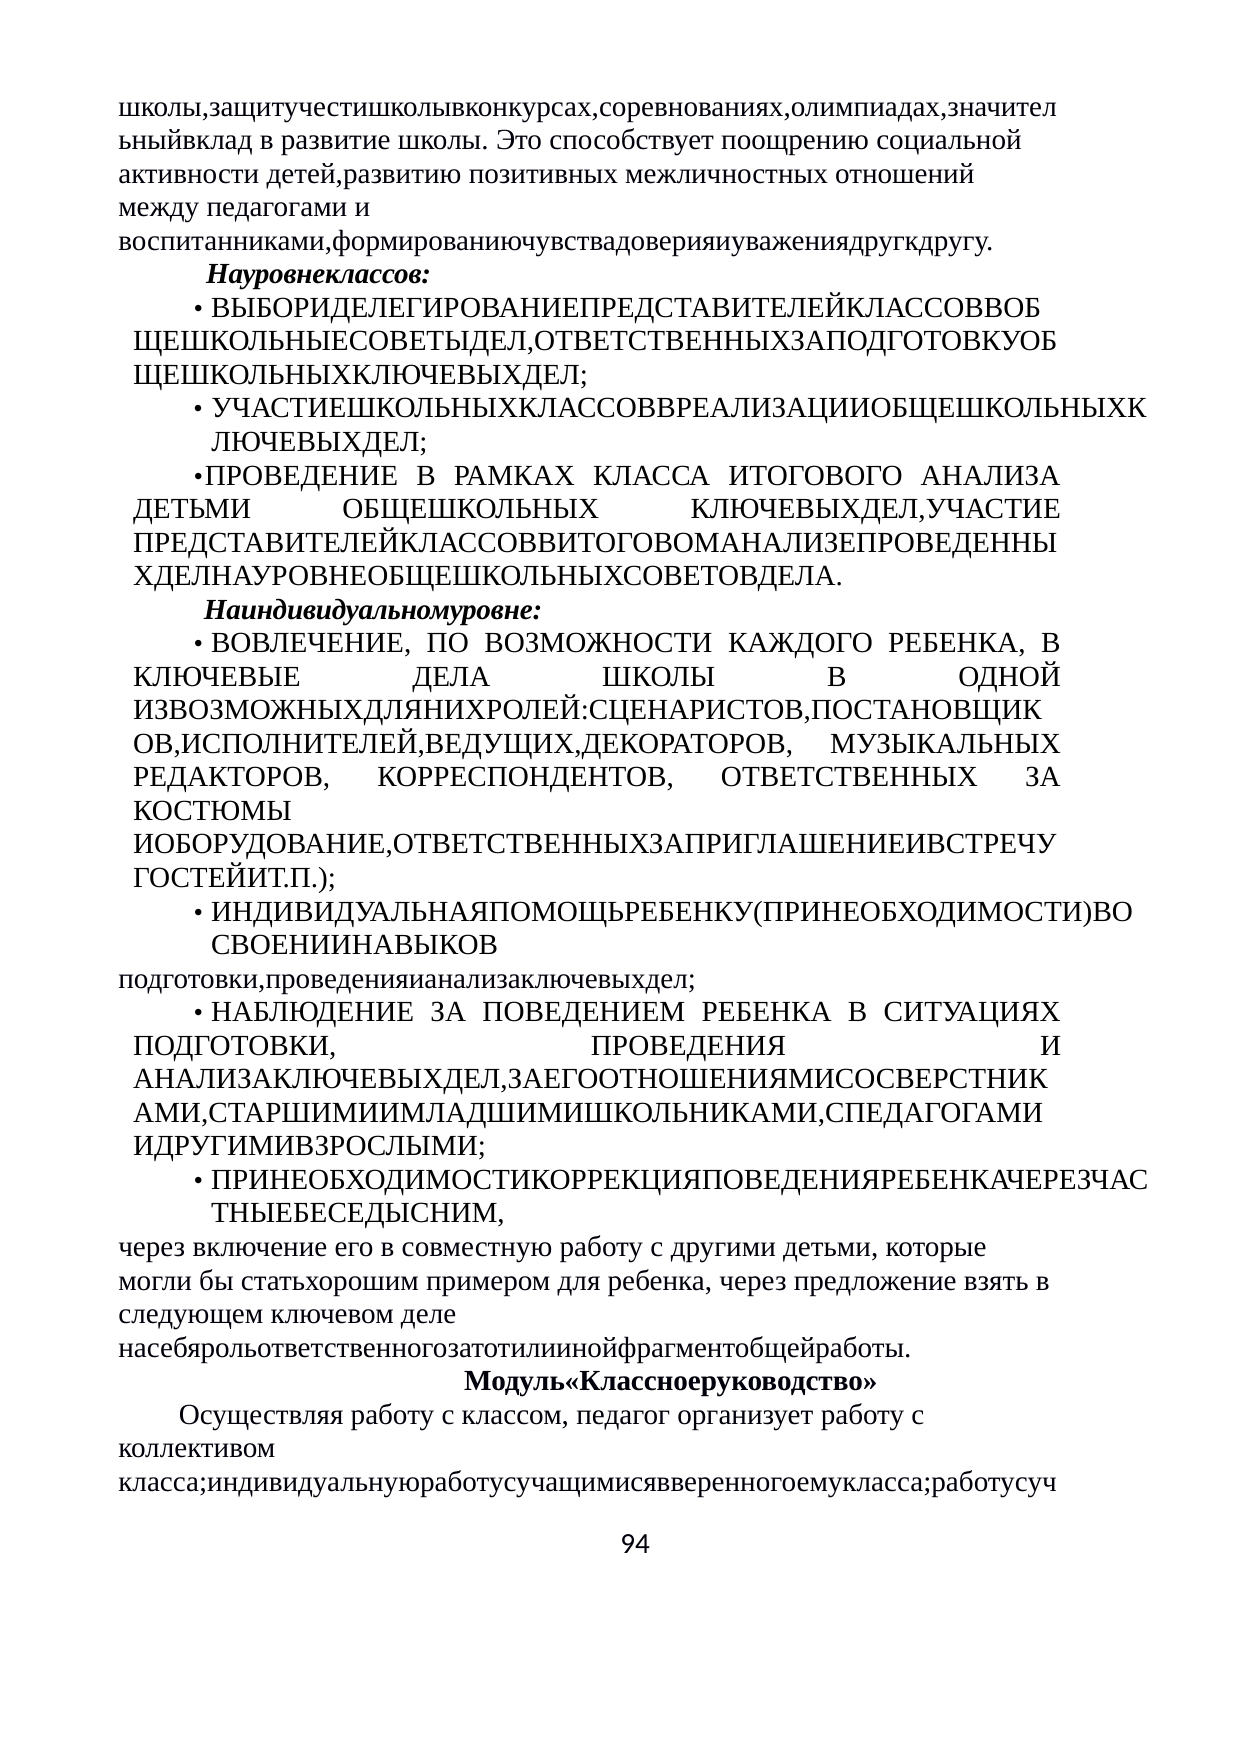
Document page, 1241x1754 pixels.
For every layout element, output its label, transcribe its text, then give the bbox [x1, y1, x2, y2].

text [118, 1397, 1061, 1497]
text через включение его в совместную работу с другими детьми, которые могли бы статьхорошим примером для ребенка, через предложение взять в следующем ключевом деле насебярольответственногозатотилиинойфрагментобщейработы. [118, 1229, 1061, 1363]
list выбориделегированиепредставителейклассоввобщешкольныесоветыдел,ответственныхзаподготовкуобщешкольныхключевыхдел; [133, 290, 1061, 391]
list наблюдение за поведением ребенка в ситуациях подготовки, проведения и анализаключевыхдел,заегоотношениямисосверстниками,старшимиимладшимишкольниками,спедагогамиидругимивзрослыми; [133, 994, 1061, 1162]
list индивидуальнаяпомощьребенку(принеобходимости)восвоениинавыков [193, 894, 1152, 961]
text подготовки,проведенияианализаключевыхдел; [118, 961, 1152, 994]
list принеобходимостикоррекцияповеденияребенкачерезчастныебеседысним, [193, 1162, 1152, 1229]
text школы,защитучестишколывконкурсах,соревнованиях,олимпиадах,значительныйвклад в развитие школы. Это способствует поощрению социальной активности детей,развитию позитивных межличностных отношений между педагогами и воспитанниками,формированиючувствадоверияиуважениядругкдругу. [118, 89, 1062, 256]
list участиешкольныхклассоввреализацииобщешкольныхключевыхдел; [193, 391, 1152, 458]
text Наиндивидуальномуровне: [204, 592, 1152, 625]
subtitle Модуль«Классноеруководство» [189, 1363, 1152, 1397]
list вовлечение, по возможности каждого ребенка, в ключевые дела школы в одной извозможныхдлянихролей:сценаристов,постановщиков,исполнителей,ведущих,декораторов, музыкальных редакторов, корреспондентов, ответственных за костюмы иоборудование,ответственныхзаприглашениеивстречугостейит.п.); [133, 625, 1061, 894]
text Науровнеклассов: [206, 256, 1152, 290]
list проведение в рамках класса итогового анализа детьми общешкольных ключевыхдел,участие представителейклассоввитоговоманализепроведенныхделнауровнеобщешкольныхсоветовдела. [133, 458, 1061, 592]
